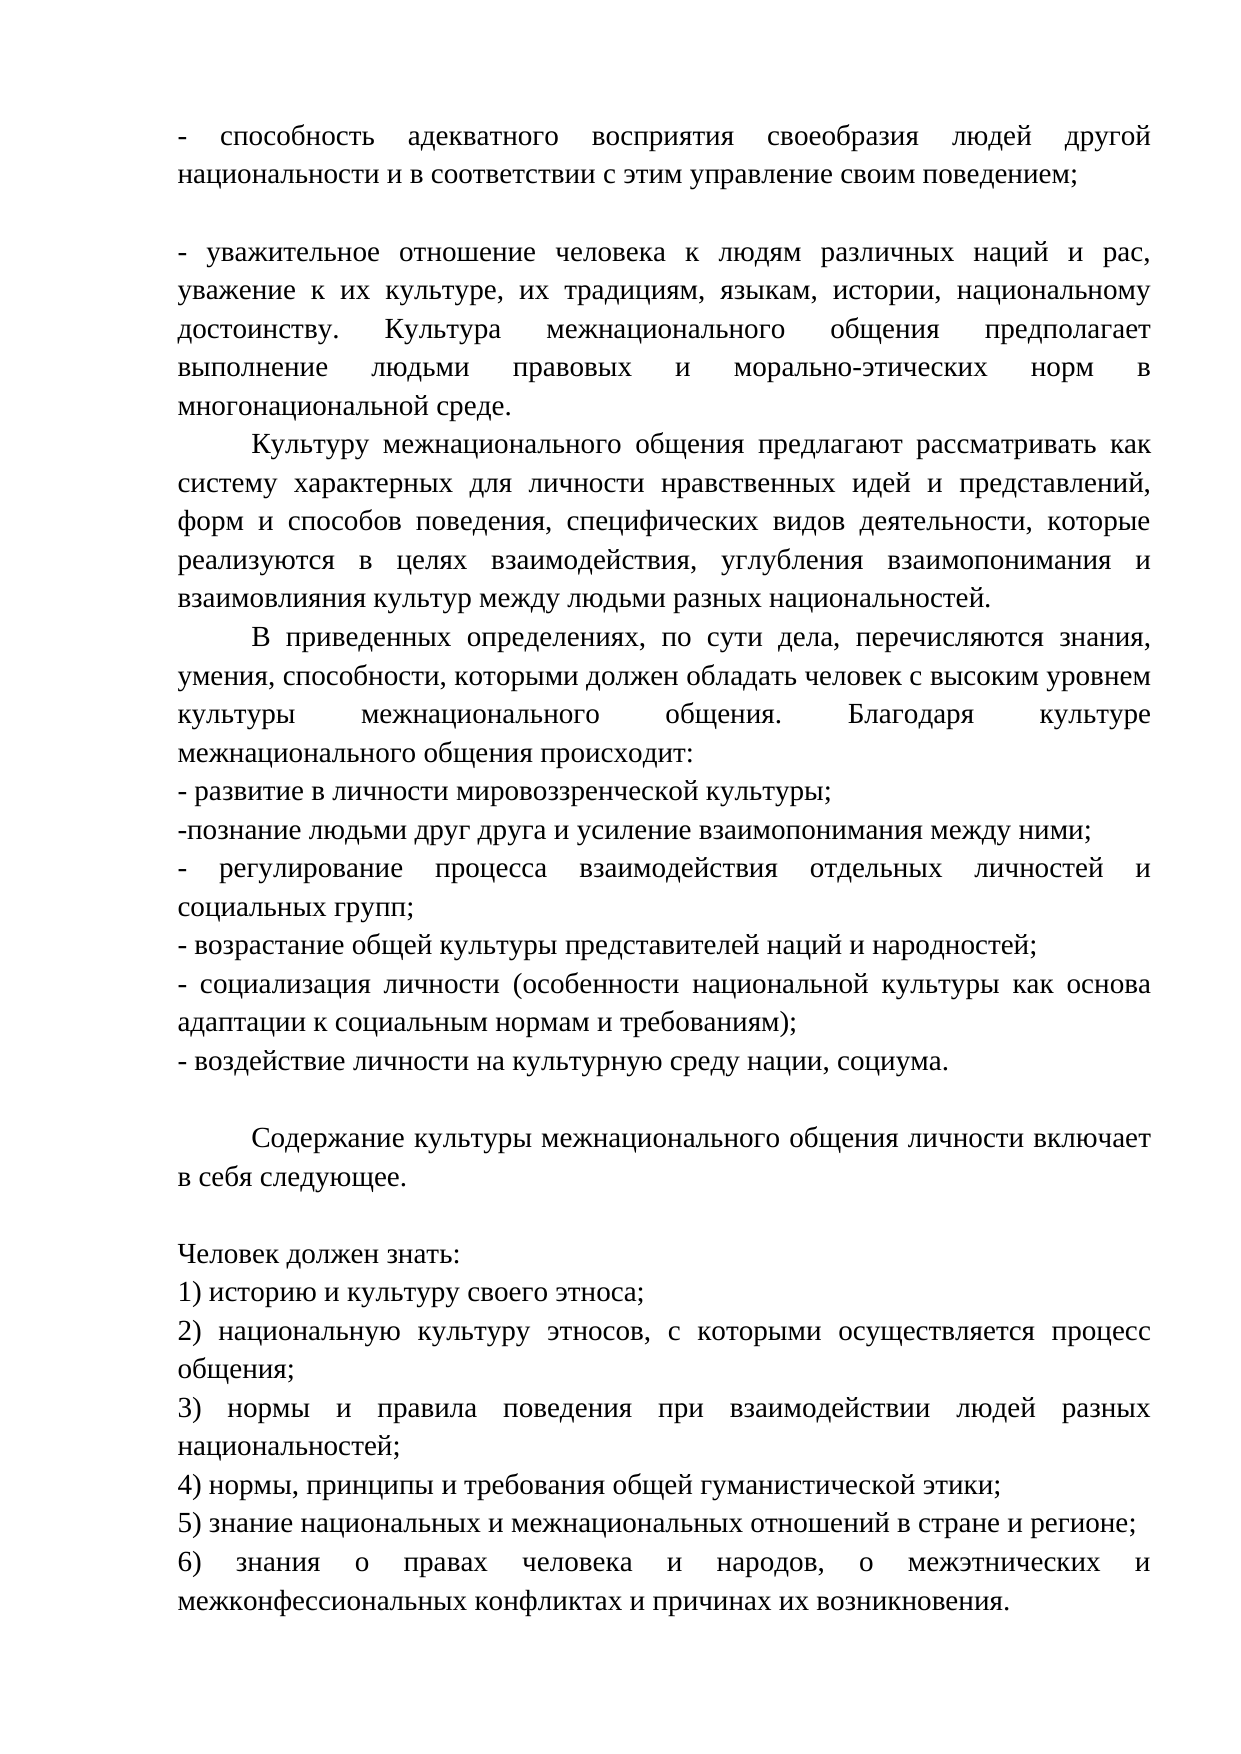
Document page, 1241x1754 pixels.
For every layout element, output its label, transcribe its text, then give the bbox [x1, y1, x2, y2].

text -познание людьми друг друга и усиление взаимопонимания между ними; [177, 812, 1152, 845]
text - способность адекватного восприятия своеобразия людей другой национальности и в соответствии с этим управление своим поведением; [177, 118, 1152, 190]
text 5) знание национальных и межнациональных отношений в стране и регионе; [177, 1506, 1152, 1539]
text Человек должен знать: [177, 1236, 1152, 1269]
text - воздействие личности на культурную среду нации, социума. [177, 1043, 1152, 1077]
text - социализация личности (особенности национальной культуры как основа адаптации к социальным нормам и требованиям); [177, 966, 1152, 1038]
text 6) знания о правах человека и народов, о межэтнических и межконфессиональных конфликтах и причинах их возникновения. [177, 1544, 1152, 1616]
text - регулирование процесса взаимодействия отдельных личностей и социальных групп; [177, 850, 1152, 922]
text 1) историю и культуру своего этноса; [177, 1274, 1152, 1308]
text - уважительное отношение человека к людям различных наций и рас, уважение к их культуре, их традициям, языкам, истории, национальному достоинству. Культура межнационального общения предполагает выполнение людьми правовых и морально-этических норм в многонациональной среде. [177, 234, 1152, 421]
text Содержание культуры межнационального общения личности включает в себя следующее. [177, 1120, 1152, 1192]
text 4) нормы, принципы и требования общей гуманистической этики; [177, 1467, 1152, 1501]
text Культуру межнационального общения предлагают рассматривать как систему характерных для личности нравственных идей и представлений, форм и способов поведения, специфических видов деятельности, которые реализуются в целях взаимодействия, углубления взаимопонимания и взаимовлияния культур между людьми разных национальностей. [177, 426, 1152, 614]
text 2) национальную культуру этносов, с которыми осуществляется процесс общения; [177, 1313, 1152, 1385]
text 3) нормы и правила поведения при взаимодействии людей разных национальностей; [177, 1390, 1152, 1462]
text - возрастание общей культуры представителей наций и народностей; [177, 927, 1152, 961]
text В приведенных определениях, по сути дела, перечисляются знания, умения, способности, которыми должен обладать человек с высоким уровнем культуры межнационального общения. Благодаря культуре межнационального общения происходит: [177, 619, 1152, 768]
text - развитие в личности мировоззренческой культуры; [177, 773, 1152, 807]
